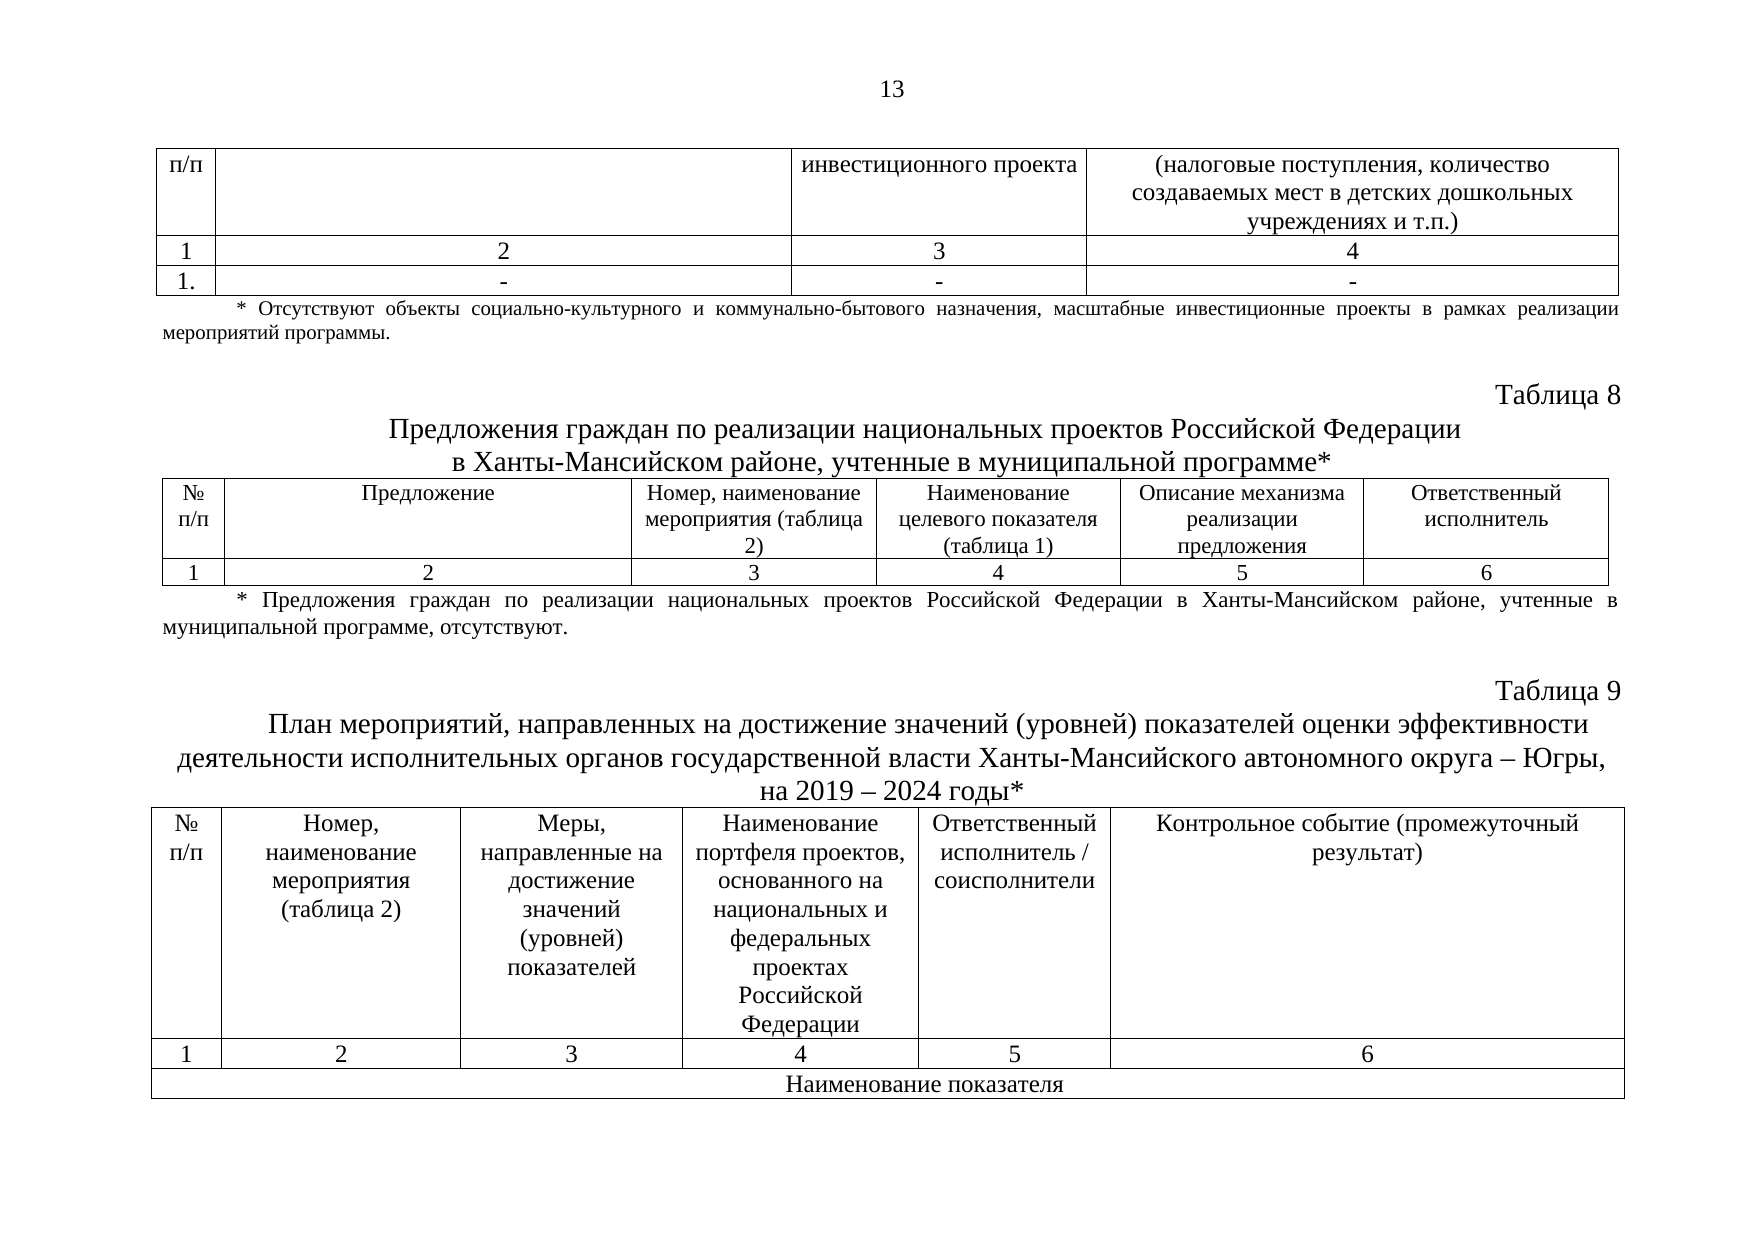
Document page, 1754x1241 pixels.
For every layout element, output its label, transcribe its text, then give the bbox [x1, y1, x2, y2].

table_cell 3 [632, 559, 876, 585]
table_header № п/п [152, 808, 221, 1038]
table_cell 1 [163, 559, 224, 585]
table_cell - [1087, 266, 1618, 294]
table_cell 1. [157, 266, 215, 294]
table_header Контрольное событие (промежуточный результат) [1111, 808, 1624, 1038]
table_cell 1 [152, 1039, 221, 1068]
table_cell 4 [683, 1039, 918, 1068]
text * Отсутствуют объекты социально-культурного и коммунально-бытового назначения, масштабные инвестиционные проекты в рамках реализации мероприятий программы. [162, 296, 1621, 344]
table_header Ответственный исполнитель / соисполнители [919, 808, 1110, 1038]
table_cell 1 [157, 236, 215, 265]
table_cell - [792, 266, 1086, 294]
table_cell 6 [1364, 559, 1608, 585]
table_cell 5 [919, 1039, 1110, 1068]
text Предложения граждан по реализации национальных проектов Российской Федерации в Ханты-Мансийском районе, учтенные в муниципальной программе* [162, 411, 1621, 478]
table_cell 3 [461, 1039, 682, 1068]
table_cell 4 [1087, 236, 1618, 265]
table_cell 3 [792, 236, 1086, 265]
text Таблица 8 [162, 377, 1621, 411]
table_header Номер, наименование мероприятия (таблица 2) [222, 808, 460, 1038]
table_header Предложение [225, 479, 631, 558]
table_cell 6 [1111, 1039, 1624, 1068]
table_cell Наименование показателя [152, 1069, 1624, 1097]
table_header Наименование целевого показателя (таблица 1) [877, 479, 1120, 558]
table_header № п/п [157, 149, 215, 235]
table_header Меры, направленные на достижение значений (уровней) показателей [461, 808, 682, 1038]
table_header Ответственный исполнитель [1364, 479, 1608, 558]
table_cell 4 [877, 559, 1120, 585]
table_cell 2 [222, 1039, 460, 1068]
table_cell - [216, 266, 791, 294]
text План мероприятий, направленных на достижение значений (уровней) показателей оценки эффективности деятельности исполнительных органов государственной власти Ханты-Мансийского автономного округа – Югры, на 2019 – 2024 годы* [162, 706, 1621, 807]
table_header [216, 149, 791, 235]
table_header Номер, наименование мероприятия (таблица 2) [632, 479, 876, 558]
table_cell 2 [225, 559, 631, 585]
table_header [792, 149, 1086, 235]
text * Предложения граждан по реализации национальных проектов Российской Федерации в Ханты-Мансийском районе, учтенные в муниципальной программе, отсутствуют. [162, 586, 1621, 639]
list Таблица 9 [236, 673, 1621, 706]
table_cell 5 [1121, 559, 1363, 585]
table_header № п/п [163, 479, 224, 558]
table_header Описание механизма реализации предложения [1121, 479, 1363, 558]
table_header Наименование портфеля проектов, основанного на национальных и федеральных проектах Российской Федерации [683, 808, 918, 1038]
table_cell 2 [216, 236, 791, 265]
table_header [1087, 149, 1618, 235]
